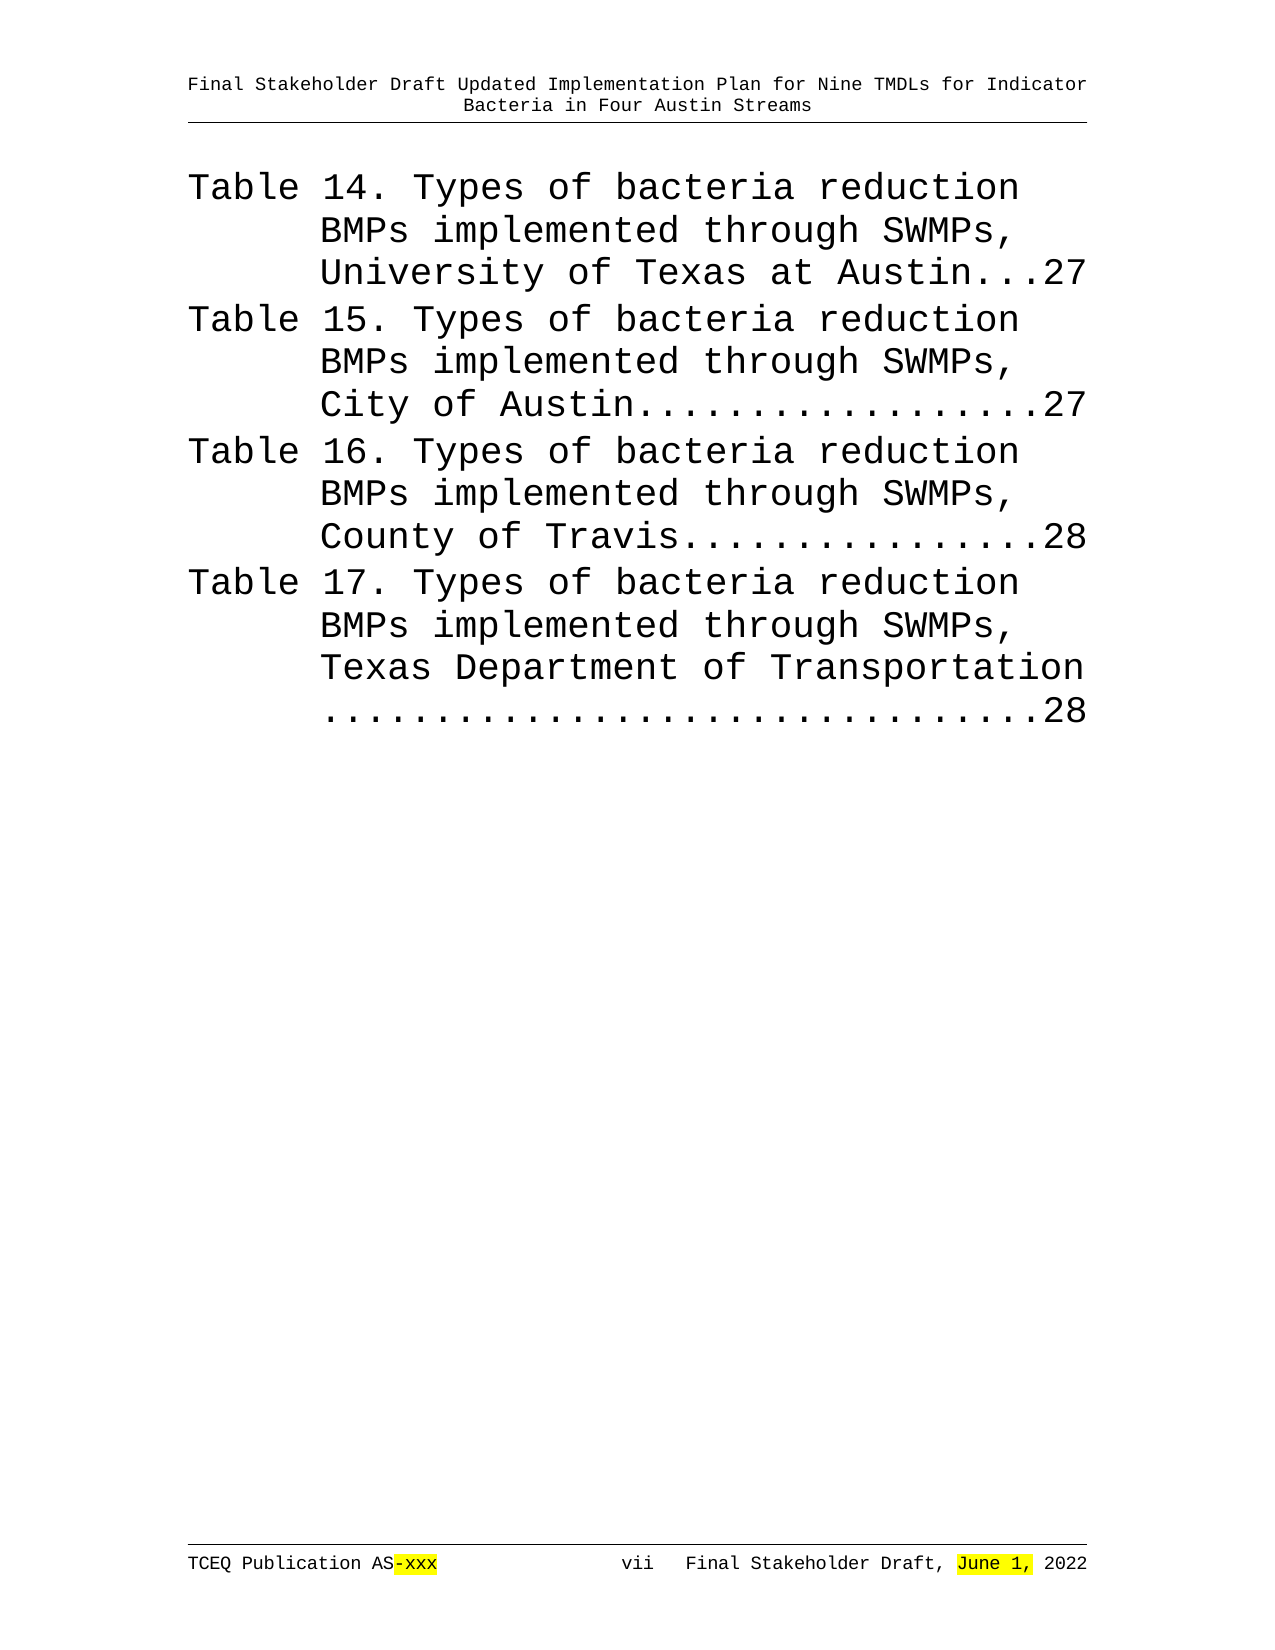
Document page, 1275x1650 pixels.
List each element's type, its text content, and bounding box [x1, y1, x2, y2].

text Table 14. Types of bacteria reduction BMPs implemented through SWMPs, University of Texas at Austin 27 [187, 168, 1087, 296]
text Table 16. Types of bacteria reduction BMPs implemented through SWMPs, County of Travis 28 [187, 432, 1087, 559]
text Table 15. Types of bacteria reduction BMPs implemented through SWMPs, City of Austin 27 [187, 300, 1087, 428]
text Table 17. Types of bacteria reduction BMPs implemented through SWMPs, Texas Department of Transportation 28 [187, 563, 1087, 733]
